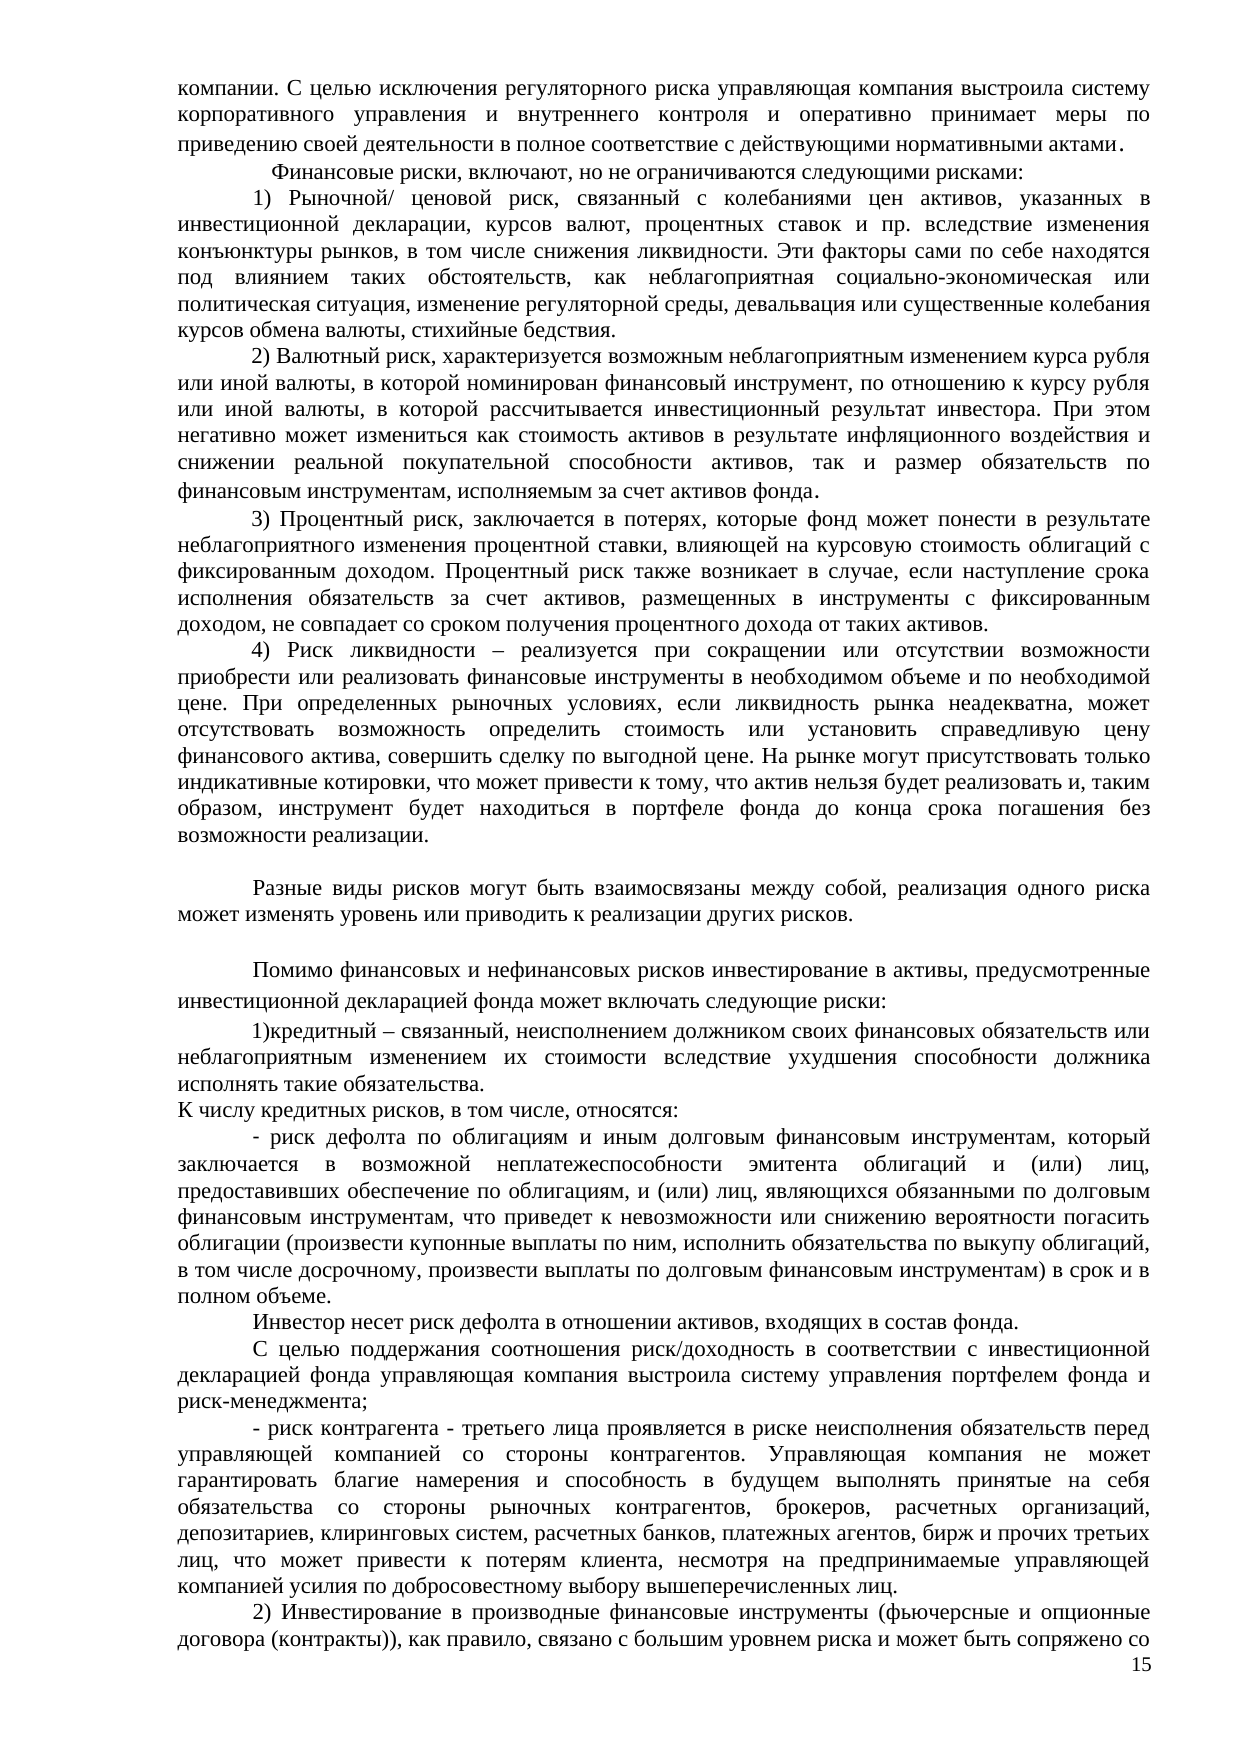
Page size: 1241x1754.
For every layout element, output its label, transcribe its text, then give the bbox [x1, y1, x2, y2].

text Инвестор несет риск дефолта в отношении активов, входящих в состав фонда. [177, 1308, 1152, 1335]
text Разные виды рисков могут быть взаимосвязаны между собой, реализация одного риска может изменять уровень или приводить к реализации других рисков. [177, 873, 1152, 926]
text - риск контрагента - третьего лица проявляется в риске неисполнения обязательств перед управляющей компанией со стороны контрагентов. Управляющая компания не может гарантировать благие намерения и способность в будущем выполнять принятые на себя обязательства со стороны рыночных контрагентов, брокеров, расчетных организаций, депозитариев, клиринговых систем, расчетных банков, платежных агентов, бирж и прочих третьих лиц, что может привести к потерям клиента, несмотря на предпринимаемые управляющей компанией усилия по добросовестному выбору вышеперечисленных лиц. [177, 1414, 1152, 1598]
text - риск дефолта по облигациям и иным долговым финансовым инструментам, который заключается в возможной неплатежеспособности эмитента облигаций и (или) лиц, предоставивших обеспечение по облигациям, и (или) лиц, являющихся обязанными по долговым финансовым инструментам, что приведет к невозможности или снижению вероятности погасить облигации (произвести купонные выплаты по ним, исполнить обязательства по выкупу облигаций, в том числе досрочному, произвести выплаты по долговым финансовым инструментам) в срок и в полном объеме. [177, 1122, 1152, 1308]
text С целью поддержания соотношения риск/доходность в соответствии с инвестиционной декларацией фонда управляющая компания выстроила систему управления портфелем фонда и риск-менеджмента; [177, 1335, 1152, 1414]
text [177, 74, 1152, 158]
text 4) Риск ликвидности – реализуется при сокращении или отсутствии возможности приобрести или реализовать финансовые инструменты в необходимом объеме и по необходимой цене. При определенных рыночных условиях, если ликвидность рынка неадекватна, может отсутствовать возможность определить стоимость или установить справедливую цену финансового актива, совершить сделку по выгодной цене. На рынке могут присутствовать только индикативные котировки, что может привести к тому, что актив нельзя будет реализовать и, таким образом, инструмент будет находиться в портфеле фонда до конца срока погашения без возможности реализации. [177, 636, 1152, 847]
text 1)кредитный – связанный, неисполнением должником своих финансовых обязательств или неблагоприятным изменением их стоимости вследствие ухудшения способности должника исполнять такие обязательства. [177, 1017, 1152, 1096]
text Финансовые риски, включают, но не ограничиваются следующими рисками: [177, 158, 1152, 184]
text Помимо финансовых и нефинансовых рисков инвестирование в активы, предусмотренные инвестиционной декларацией фонда может включать следующие риски: [177, 956, 1152, 1013]
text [177, 1598, 1152, 1651]
text 1) Рыночной/ ценовой риск, связанный с колебаниями цен активов, указанных в инвестиционной декларации, курсов валют, процентных ставок и пр. вследствие изменения конъюнктуры рынков, в том числе снижения ликвидности. Эти факторы сами по себе находятся под влиянием таких обстоятельств, как неблагоприятная социально-экономическая или политическая ситуация, изменение регуляторной среды, девальвация или существенные колебания курсов обмена валюты, стихийные бедствия. [177, 184, 1152, 342]
text К числу кредитных рисков, в том числе, относятся: [177, 1096, 1152, 1122]
text 2) Валютный риск, характеризуется возможным неблагоприятным изменением курса рубля или иной валюты, в которой номинирован финансовый инструмент, по отношению к курсу рубля или иной валюты, в которой рассчитывается инвестиционный результат инвестора. При этом негативно может измениться как стоимость активов в результате инфляционного воздействия и снижении реальной покупательной способности активов, так и размер обязательств по финансовым инструментам, исполняемым за счет активов фонда. [177, 342, 1152, 504]
text 3) Процентный риск, заключается в потерях, которые фонд может понести в результате неблагоприятного изменения процентной ставки, влияющей на курсовую стоимость облигаций с фиксированным доходом. Процентный риск также возникает в случае, если наступление срока исполнения обязательств за счет активов, размещенных в инструменты с фиксированным доходом, не совпадает со сроком получения процентного дохода от таких активов. [177, 504, 1152, 636]
